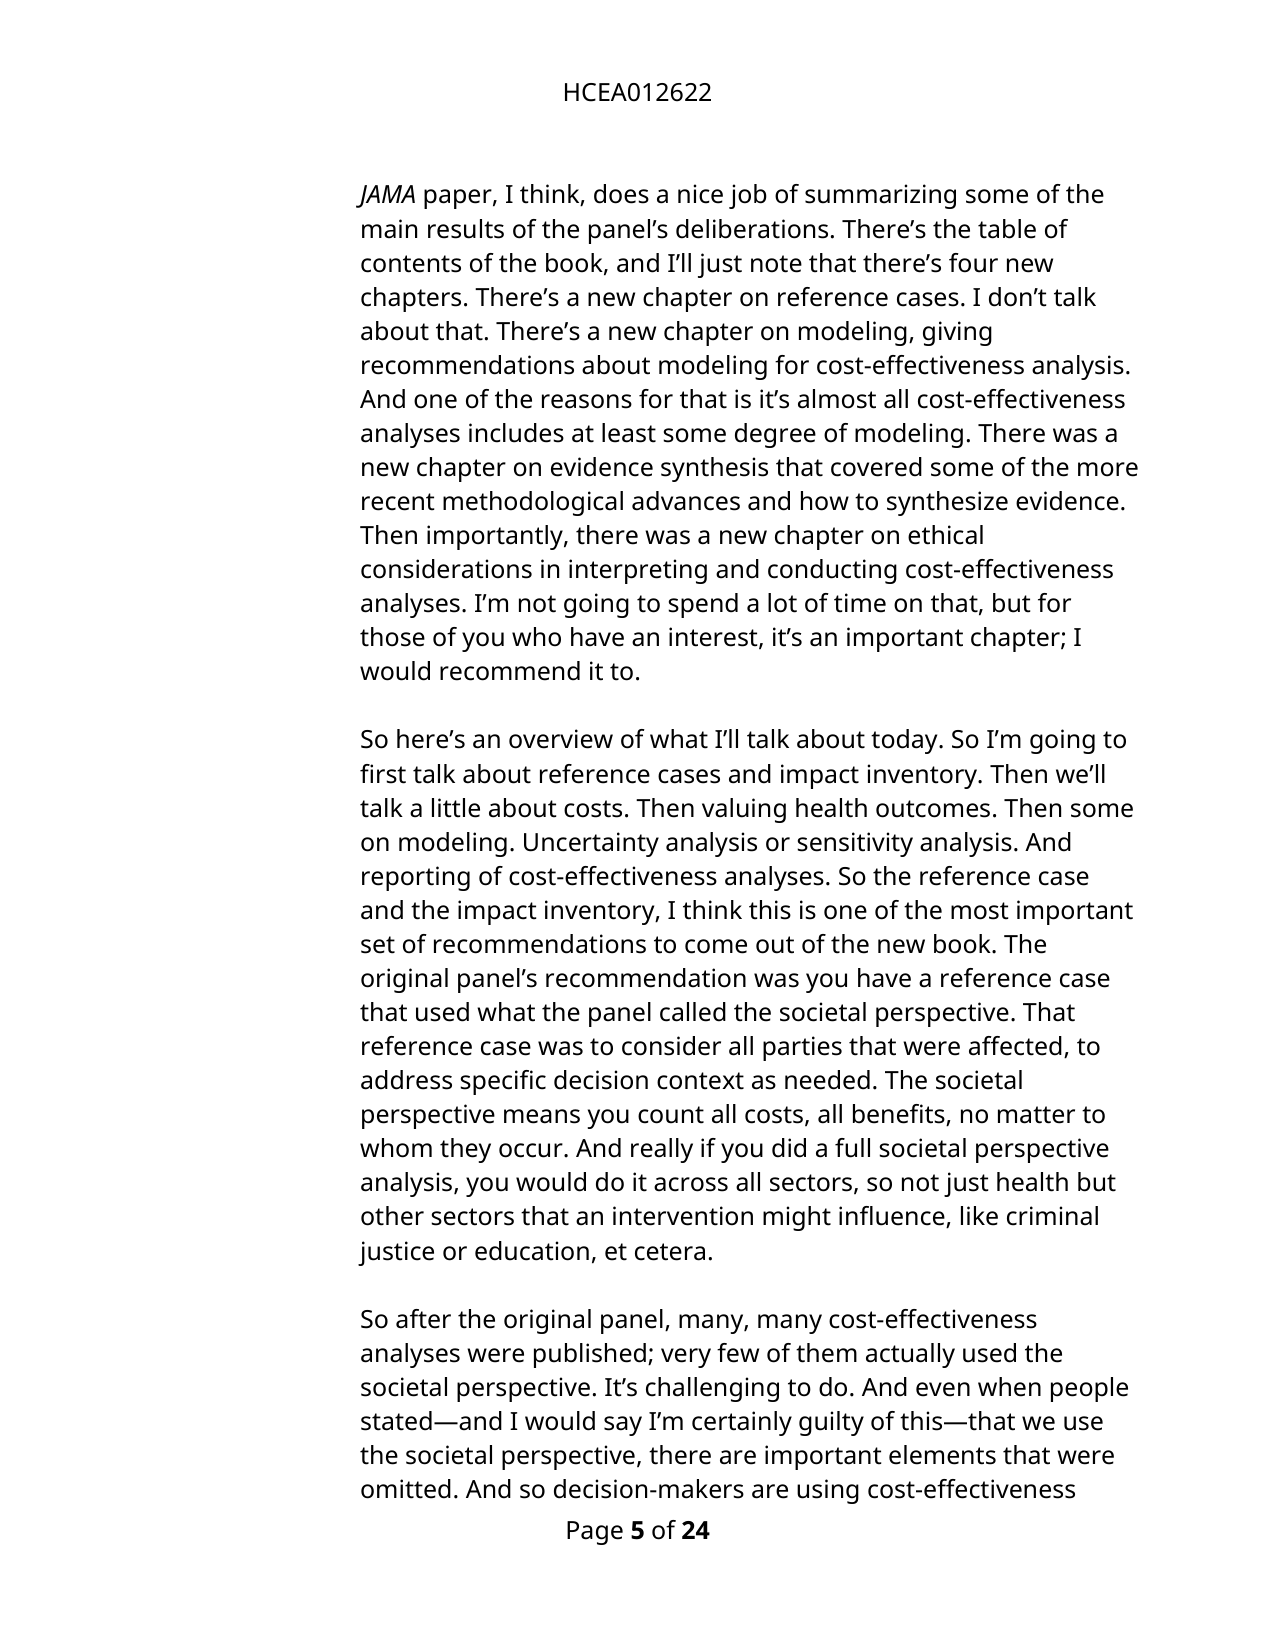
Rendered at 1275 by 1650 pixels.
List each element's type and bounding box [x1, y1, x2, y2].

text [135, 177, 1140, 1506]
